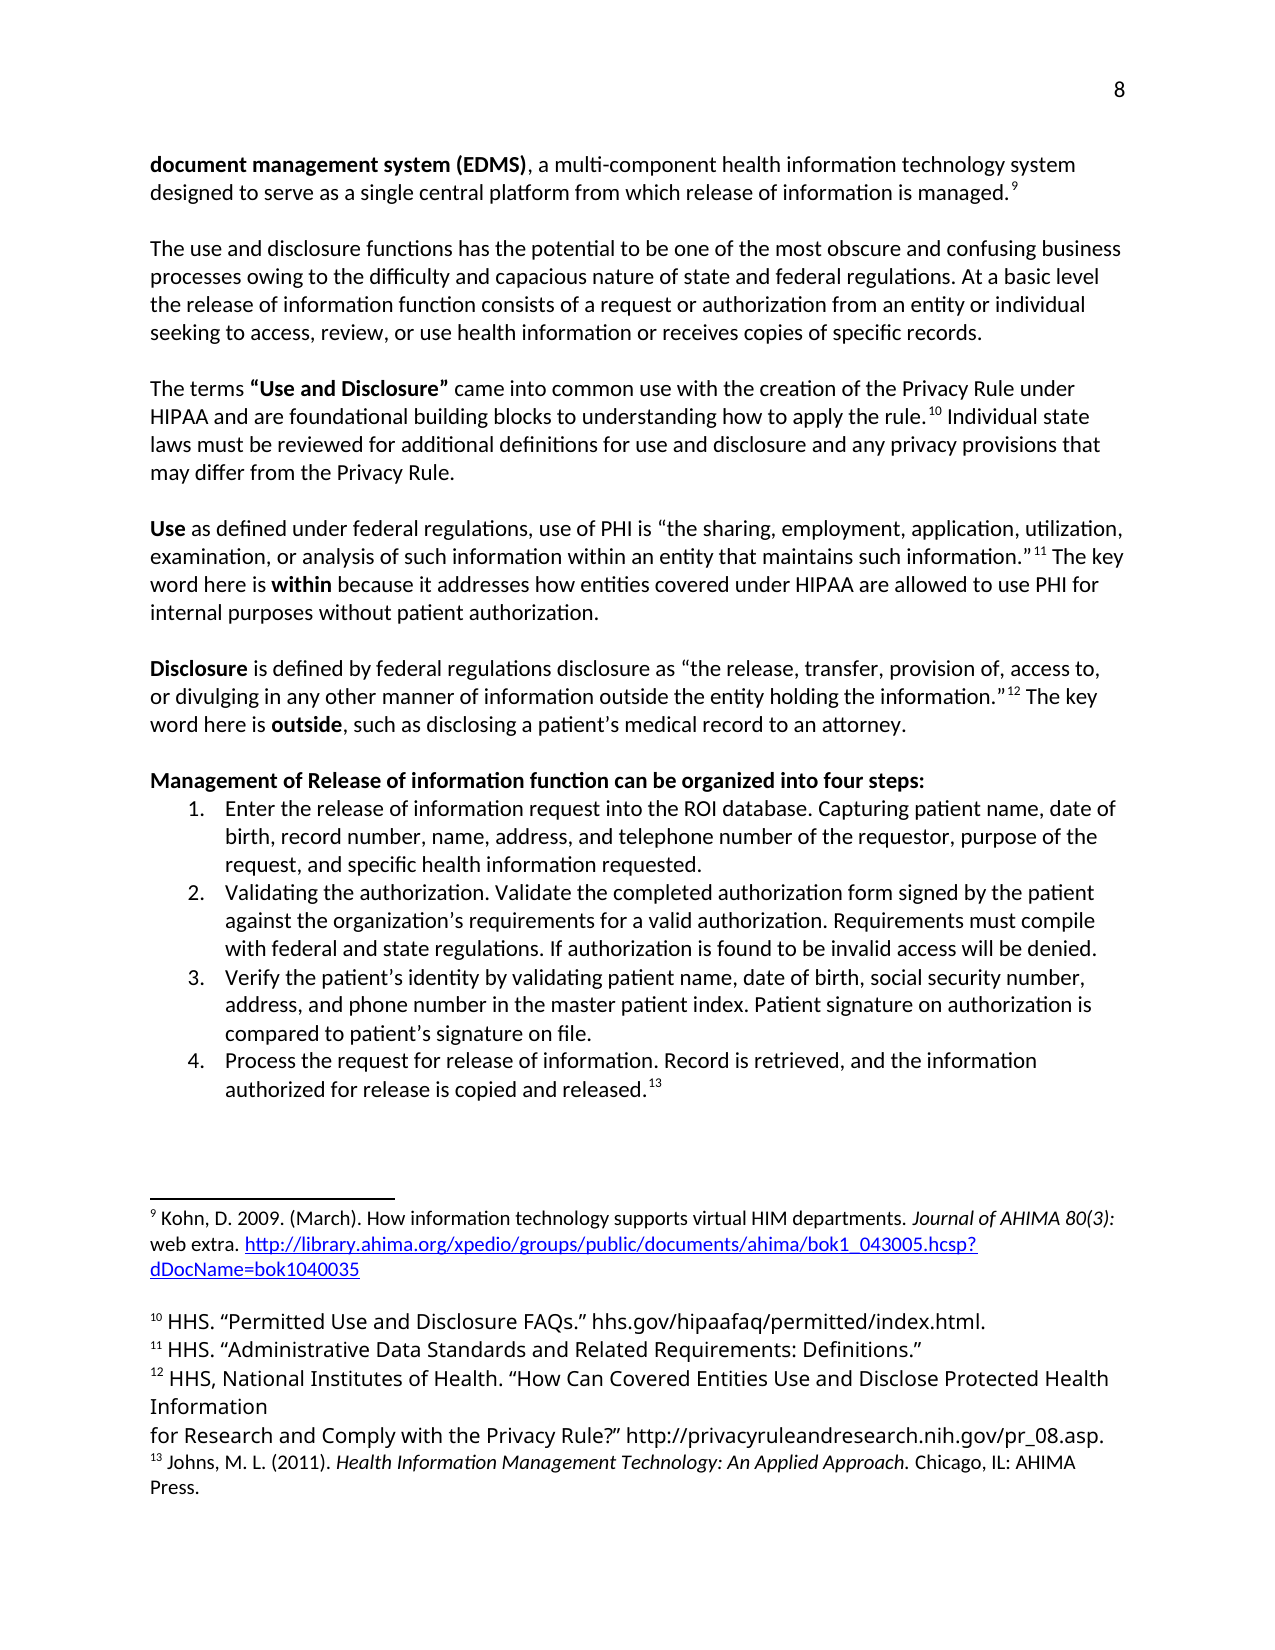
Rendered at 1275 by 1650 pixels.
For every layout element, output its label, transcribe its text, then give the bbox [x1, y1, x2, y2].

text Disclosure is defined by federal regulations disclosure as “the release, transfer, provision of, access to, or divulging in any other manner of information outside the entity holding the information.” The key word here is outside, such as disclosing a patient’s medical record to an attorney. [150, 654, 1125, 738]
list Enter the release of information request into the ROI database. Capturing patient name, date of birth, record number, name, address, and telephone number of the requestor, purpose of the request, and specific health information requested. [187, 794, 1125, 878]
text Management of Release of information function can be organized into four steps: [150, 766, 1125, 794]
text The use and disclosure functions has the potential to be one of the most obscure and confusing business processes owing to the difficulty and capacious nature of state and federal regulations. At a basic level the release of information function consists of a request or authorization from an entity or individual seeking to access, review, or use health information or receives copies of specific records. [150, 234, 1125, 346]
list Validating the authorization. Validate the completed authorization form signed by the patient against the organization’s requirements for a valid authorization. Requirements must compile with federal and state regulations. If authorization is found to be invalid access will be denied. [187, 878, 1125, 963]
text The terms “Use and Disclosure” came into common use with the creation of the Privacy Rule under HIPAA and are foundational building blocks to understanding how to apply the rule. Individual state laws must be reviewed for additional definitions for use and disclosure and any privacy provisions that may differ from the Privacy Rule. [150, 374, 1125, 486]
list Process the request for release of information. Record is retrieved, and the information authorized for release is copied and released. [187, 1047, 1125, 1103]
text Use as defined under federal regulations, use of PHI is “the sharing, employment, application, utilization, examination, or analysis of such information within an entity that maintains such information.” The key word here is within because it addresses how entities covered under HIPAA are allowed to use PHI for internal purposes without patient authorization. [150, 514, 1125, 626]
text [150, 150, 1125, 206]
list Verify the patient’s identity by validating patient name, date of birth, social security number, address, and phone number in the master patient index. Patient signature on authorization is compared to patient’s signature on file. [187, 963, 1125, 1047]
